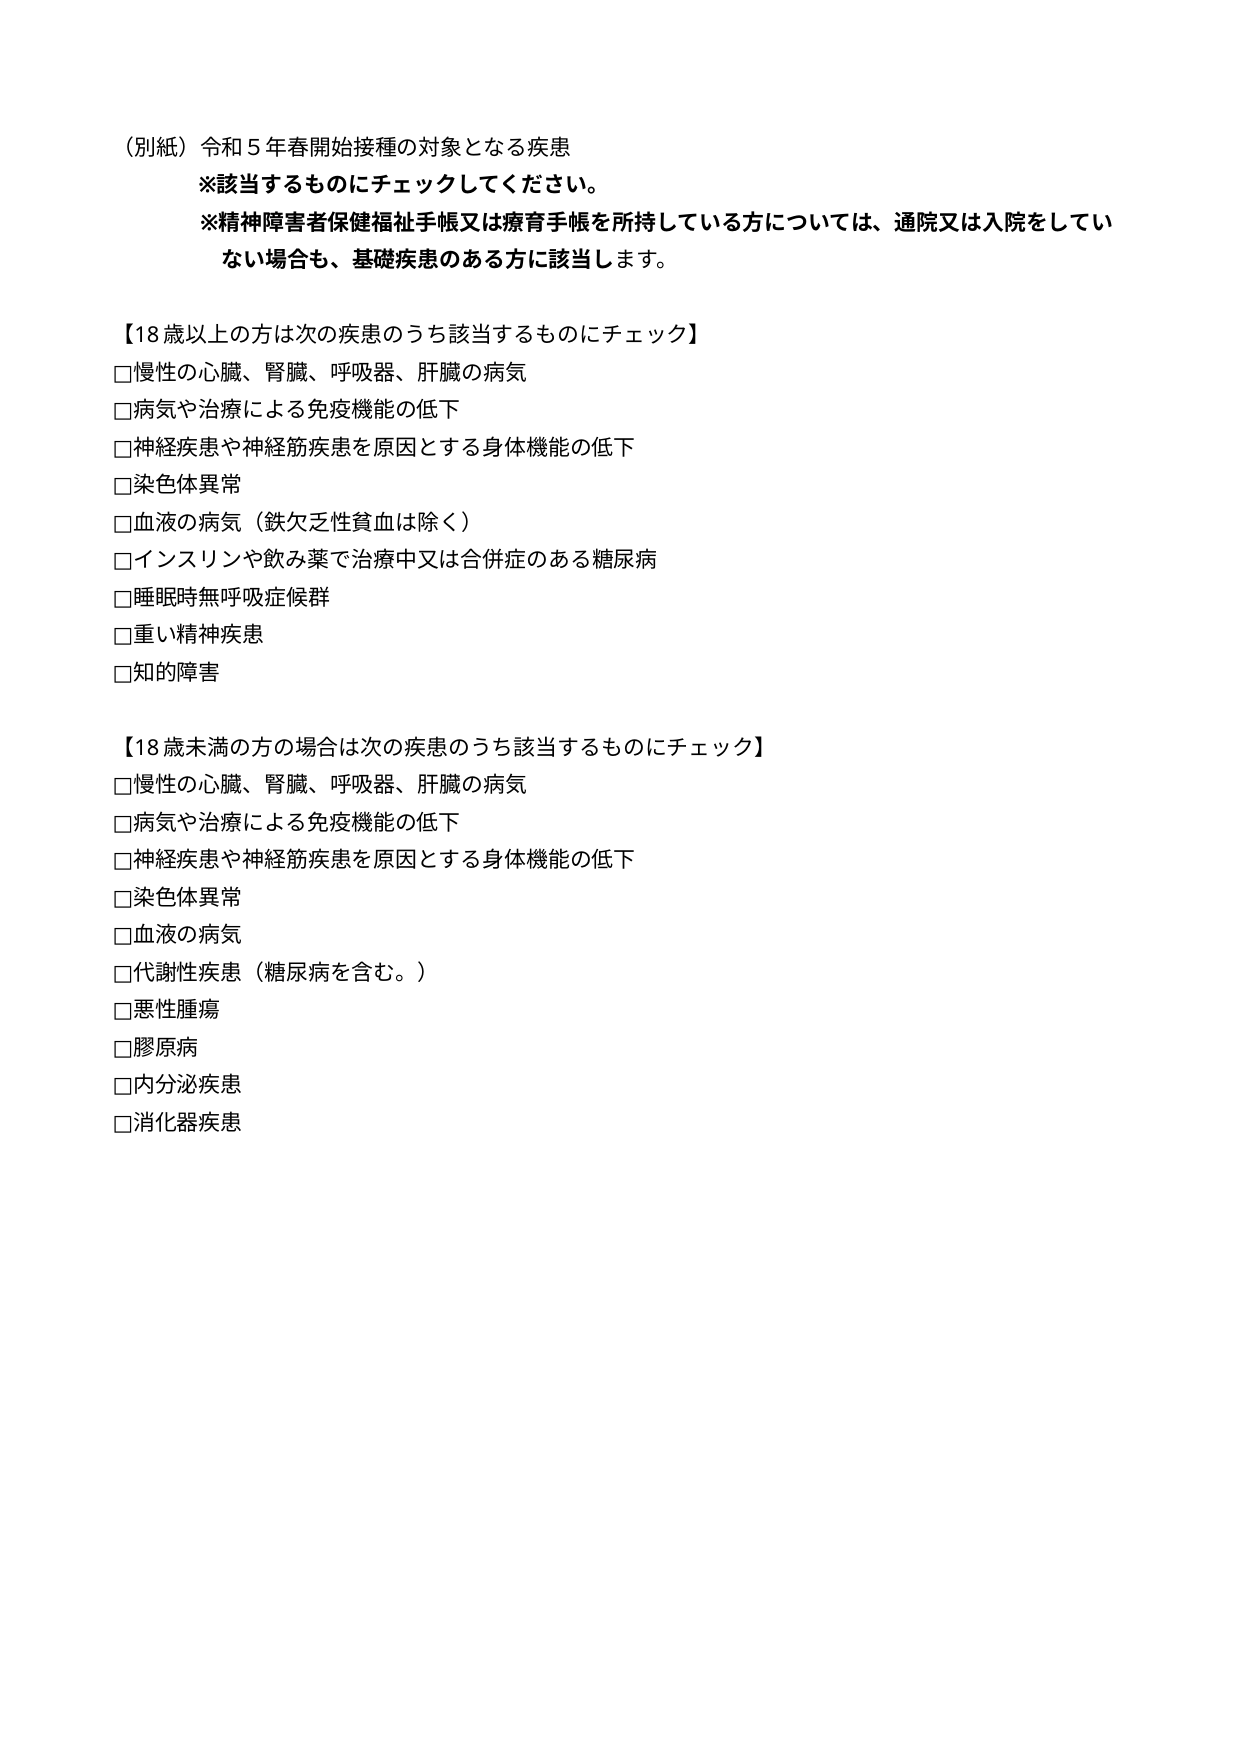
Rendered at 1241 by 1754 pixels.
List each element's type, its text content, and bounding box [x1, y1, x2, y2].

text ※該当するものにチェックしてください。 [112, 164, 1128, 202]
text □血液の病気（鉄欠乏性貧血は除く） [112, 502, 1128, 539]
text □重い精神疾患 [112, 614, 1128, 652]
text □内分泌疾患 [112, 1064, 1128, 1102]
text □消化器疾患 [112, 1102, 1128, 1139]
text □膠原病 [112, 1027, 1128, 1064]
text □知的障害 [112, 652, 1128, 689]
text 【18歳以上の方は次の疾患のうち該当するものにチェック】 [112, 314, 1128, 352]
text □インスリンや飲み薬で治療中又は合併症のある糖尿病 [112, 539, 1128, 577]
text □染色体異常 [112, 464, 1128, 502]
text □睡眠時無呼吸症候群 [112, 577, 1128, 614]
text □悪性腫瘍 [112, 989, 1128, 1027]
text 【18歳未満の方の場合は次の疾患のうち該当するものにチェック】 [112, 727, 1128, 764]
text □病気や治療による免疫機能の低下 [112, 802, 1128, 839]
text □血液の病気 [112, 914, 1128, 952]
text □染色体異常 [112, 877, 1128, 914]
text （別紙）令和５年春開始接種の対象となる疾患 [112, 127, 1128, 164]
text □神経疾患や神経筋疾患を原因とする身体機能の低下 [112, 839, 1128, 877]
text □神経疾患や神経筋疾患を原因とする身体機能の低下 [112, 427, 1128, 464]
text □代謝性疾患（糖尿病を含む。） [112, 952, 1128, 989]
text □慢性の心臓、腎臓、呼吸器、肝臓の病気 [112, 352, 1128, 389]
text □慢性の心臓、腎臓、呼吸器、肝臓の病気 [112, 764, 1128, 802]
text ※精神障害者保健福祉手帳又は療育手帳を所持している方については、通院又は入院をしていない場合も、基礎疾患のある方に該当します。 [200, 202, 1128, 277]
text □病気や治療による免疫機能の低下 [112, 389, 1128, 427]
